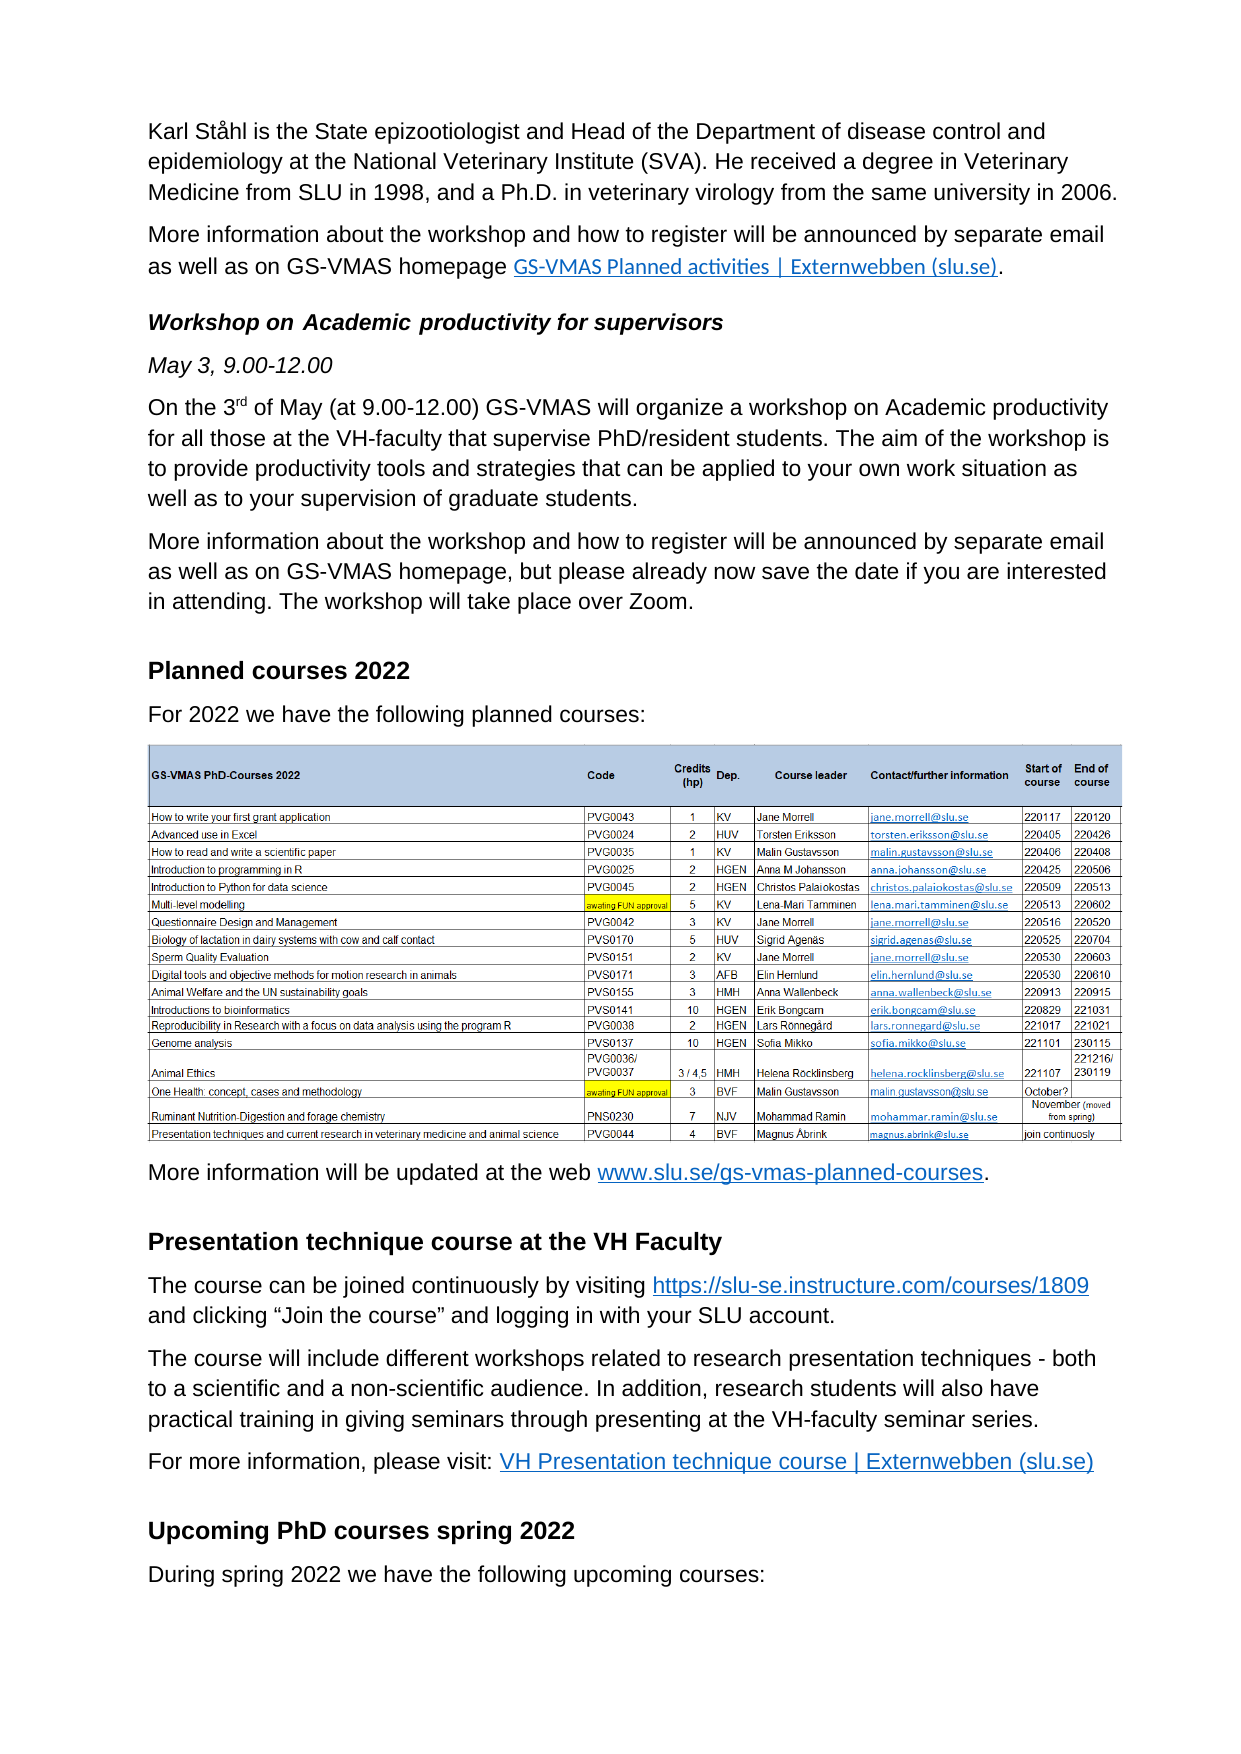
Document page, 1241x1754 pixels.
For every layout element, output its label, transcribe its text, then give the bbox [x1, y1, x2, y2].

text May 3, 9.00-12.00 [148, 352, 1122, 378]
text For more information, please visit: VH Presentation technique course | Externwebben (slu.se) [148, 1448, 1122, 1474]
text The course can be joined continuously by visiting https://slu-se.instructure.com/courses/1809 and clicking “Join the course” and logging in with your SLU account. [148, 1272, 1122, 1329]
text During spring 2022 we have the following upcoming courses: [148, 1561, 1122, 1588]
text Presentation technique course at the VH Faculty [148, 1227, 1122, 1255]
text On the 3rd of May (at 9.00-12.00) GS-VMAS will organize a workshop on Academic productivity for all those at the VH-faculty that supervise PhD/resident students. The aim of the workshop is to provide productivity tools and strategies that can be applied to your own work situation as well as to your supervision of graduate students. [148, 394, 1122, 511]
text Karl Ståhl is the State epizootiologist and Head of the Department of disease control and epidemiology at the National Veterinary Institute (SVA). He received a degree in Veterinary Medicine from SLU in 1998, and a Ph.D. in veterinary virology from the same university in 2006. [148, 118, 1122, 205]
picture [147, 744, 1123, 1143]
text Upcoming PhD courses spring 2022 [148, 1516, 1122, 1545]
text More information about the workshop and how to register will be announced by separate email as well as on GS-VMAS homepage GS-VMAS Planned activities | Externwebben (slu.se). [148, 221, 1122, 280]
text The course will include different workshops related to research presentation techniques - both to a scientific and a non-scientific audience. In addition, research students will also have practical training in giving seminars through presenting at the VH-faculty seminar series. [148, 1345, 1122, 1432]
text For 2022 we have the following planned courses: [148, 701, 1122, 728]
text More information about the workshop and how to register will be announced by separate email as well as on GS-VMAS homepage, but please already now save the date if you are interested in attending. The workshop will take place over Zoom. [148, 528, 1122, 614]
text More information will be updated at the web www.slu.se/gs-vmas-planned-courses. [148, 1159, 1122, 1185]
text Workshop on Academic productivity for supervisors [148, 309, 1122, 335]
text Planned courses 2022 [148, 656, 1122, 684]
